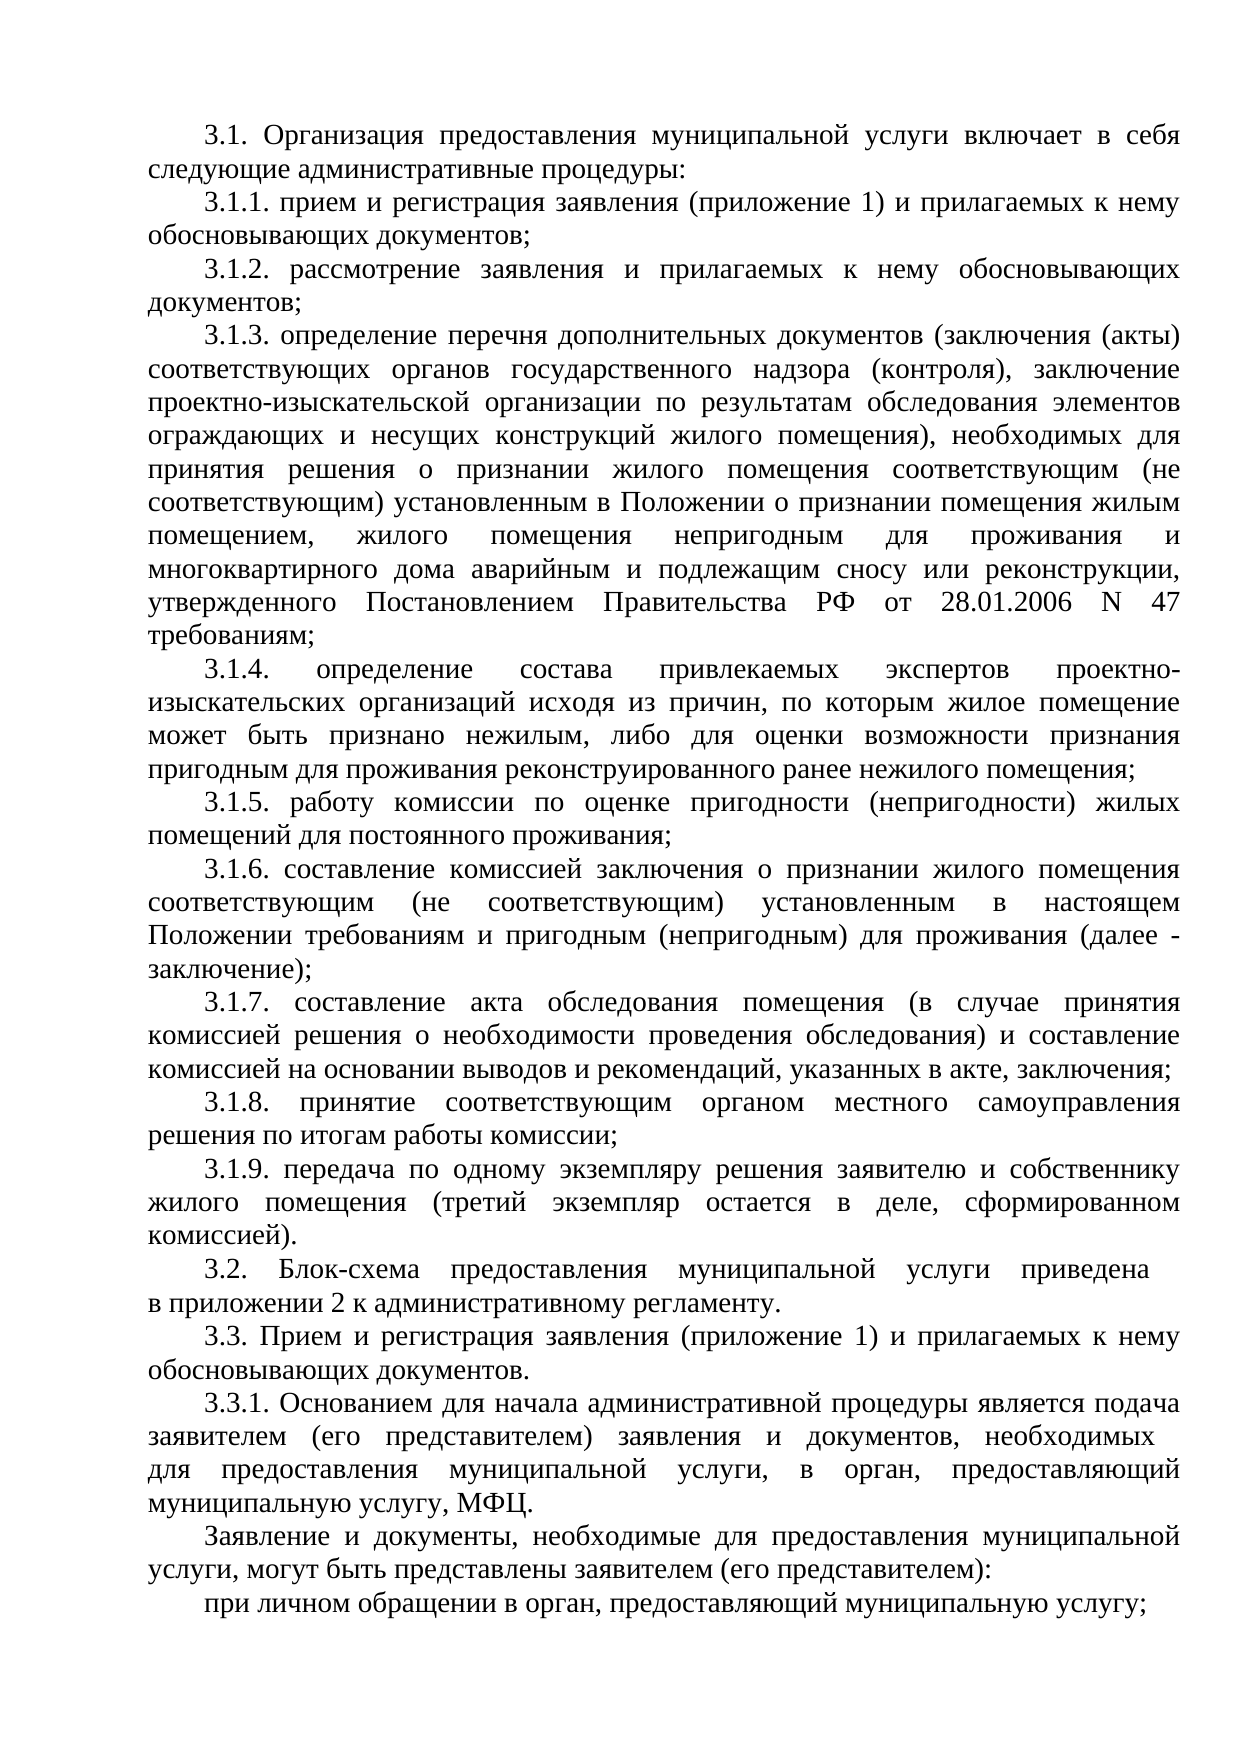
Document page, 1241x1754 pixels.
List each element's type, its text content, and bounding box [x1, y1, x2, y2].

text Заявление и документы, необходимые для предоставления муниципальной услуги, могут быть представлены заявителем (его представителем): [148, 1519, 1181, 1586]
text 3.1.6. составление комиссией заключения о признании жилого помещения соответствующим (не соответствующим) установленным в настоящем Положении требованиям и пригодным (непригодным) для проживания (далее - заключение); [148, 851, 1181, 985]
text 3.1. Организация предоставления муниципальной услуги включает в себя следующие административные процедуры: [148, 118, 1181, 185]
text 3.1.9. передача по одному экземпляру решения заявителю и собственнику жилого помещения (третий экземпляр остается в деле, сформированном комиссией). [148, 1151, 1181, 1251]
text 3.1.1. прием и регистрация заявления (приложение 1) и прилагаемых к нему обосновывающих документов; [148, 185, 1181, 251]
text 3.1.2. рассмотрение заявления и прилагаемых к нему обосновывающих документов; [148, 251, 1181, 318]
text 3.1.3. определение перечня дополнительных документов (заключения (акты) соответствующих органов государственного надзора (контроля), заключение проектно-изыскательской организации по результатам обследования элементов ограждающих и несущих конструкций жилого помещения), необходимых для принятия решения о признании жилого помещения соответствующим (не соответствующим) установленным в Положении о признании помещения жилым помещением, жилого помещения непригодным для проживания и многоквартирного дома аварийным и подлежащим сносу или реконструкции, утвержденного Постановлением Правительства РФ от 28.01.2006 N 47 требованиям; [148, 318, 1181, 651]
text 3.1.8. принятие соответствующим органом местного самоуправления решения по итогам работы комиссии; [148, 1085, 1181, 1151]
text 3.3.1. Основанием для начала административной процедуры является подача заявителем (его представителем) заявления и документов, необходимых для предоставления муниципальной услуги, в орган, предоставляющий муниципальную услугу, МФЦ. [148, 1386, 1181, 1519]
text 3.1.7. составление акта обследования помещения (в случае принятия комиссией решения о необходимости проведения обследования) и составление комиссией на основании выводов и рекомендаций, указанных в акте, заключения; [148, 985, 1181, 1085]
text 3.3. Прием и регистрация заявления (приложение 1) и прилагаемых к нему обосновывающих документов. [148, 1318, 1181, 1386]
text 3.1.5. работу комиссии по оценке пригодности (непригодности) жилых помещений для постоянного проживания; [148, 785, 1181, 851]
text 3.1.4. определение состава привлекаемых экспертов проектно-изыскательских организаций исходя из причин, по которым жилое помещение может быть признано нежилым, либо для оценки возможности признания пригодным для проживания реконструированного ранее нежилого помещения; [148, 651, 1181, 785]
text 3.2. Блок-схема предоставления муниципальной услуги приведена в приложении 2 к административному регламенту. [148, 1251, 1181, 1318]
text при личном обращении в орган, предоставляющий муниципальную услугу; [148, 1586, 1181, 1619]
